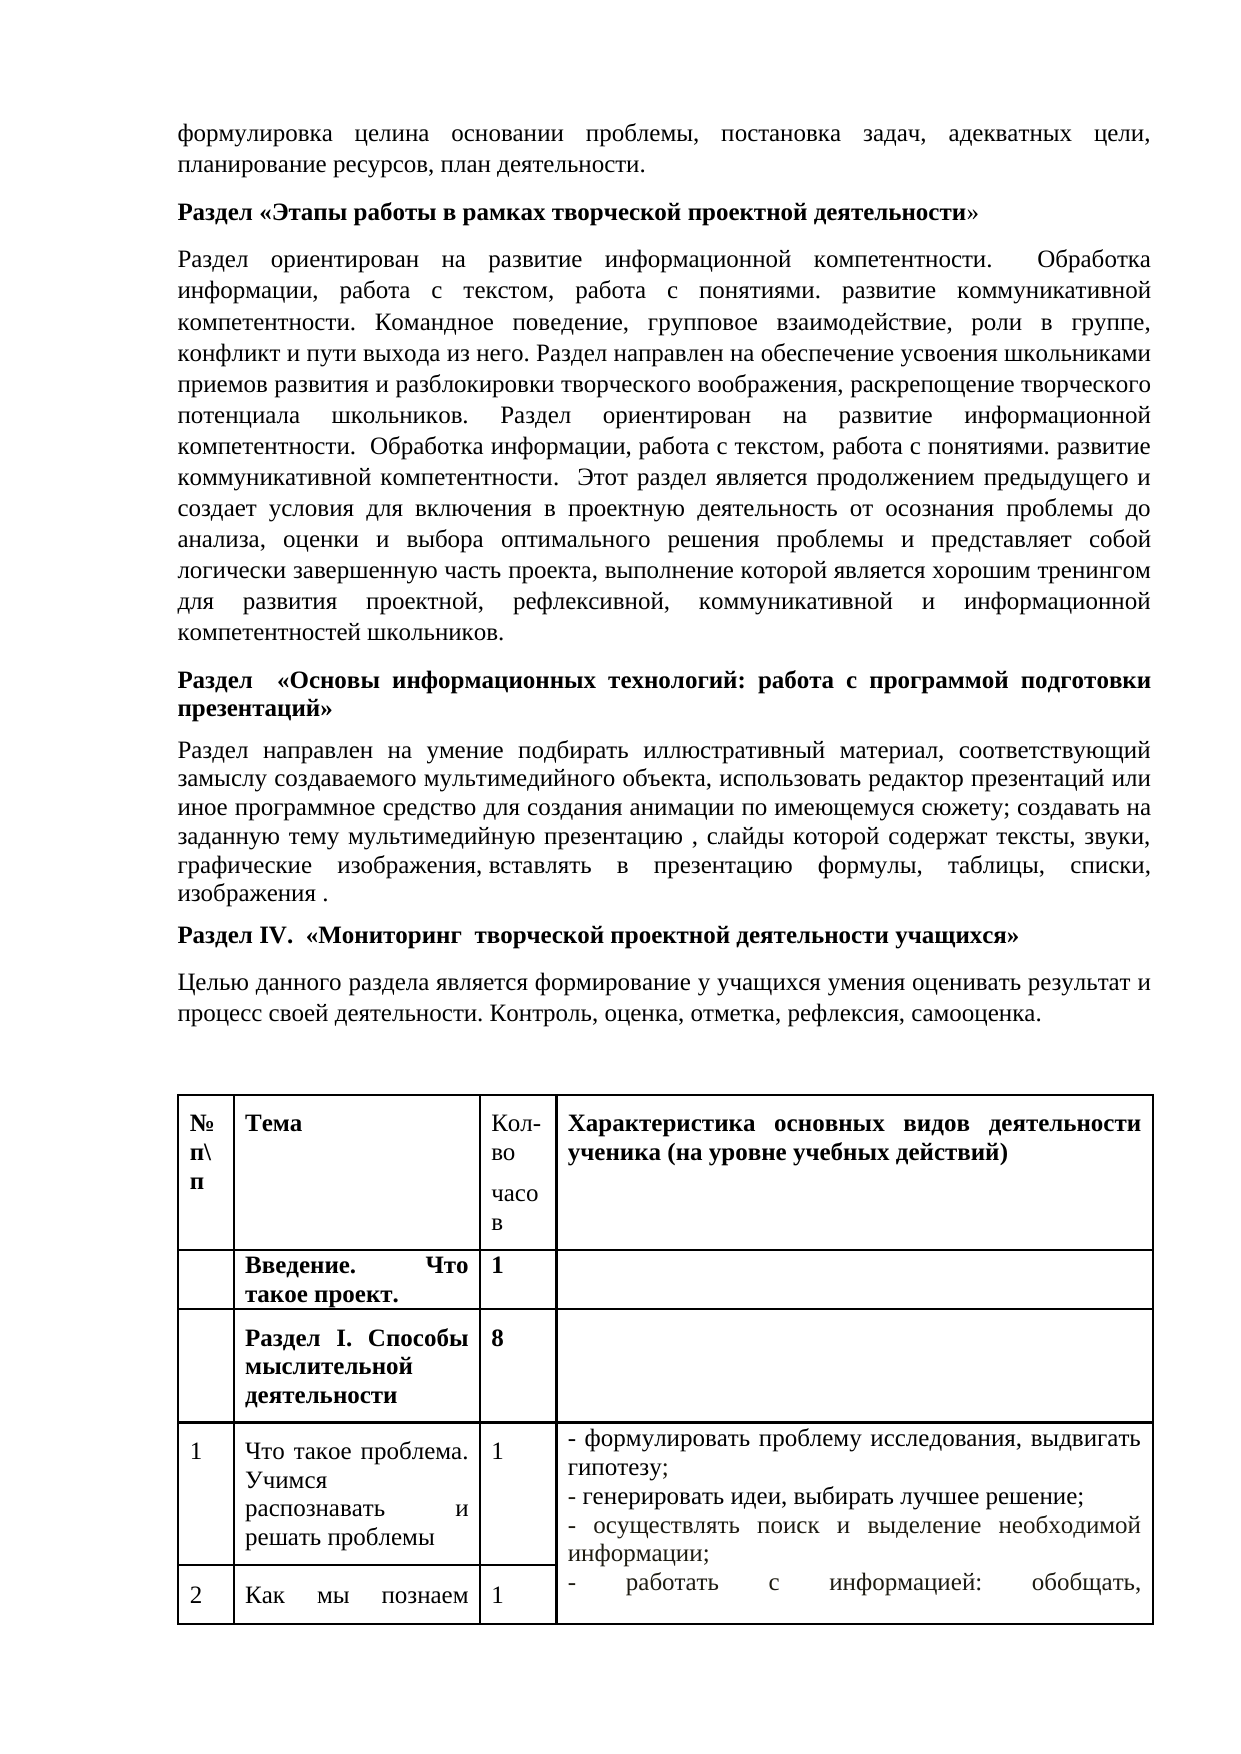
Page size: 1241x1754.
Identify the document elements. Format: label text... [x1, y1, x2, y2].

text Раздел ориентирован на развитие информационной компетентности. Обработка информации, работа с текстом, работа с понятиями. развитие коммуникативной компетентности. Командное поведение, групповое взаимодействие, роли в группе, конфликт и пути выхода из него. Раздел направлен на обеспечение усвоения школьниками приемов развития и разблокировки творческого воображения, раскрепощение творческого потенциала школьников. Раздел ориентирован на развитие информационной компетентности. Обработка информации, работа с текстом, работа с понятиями. развитие коммуникативной компетентности. Этот раздел является продолжением предыдущего и создает условия для включения в проектную деятельность от осознания проблемы до анализа, оценки и выбора оптимального решения проблемы и представляет собой логически завершенную часть проекта, выполнение которой является хорошим тренингом для развития проектной, рефлексивной, коммуникативной и информационной компетентностей школьников. [177, 244, 1152, 646]
table_cell Введение. Что такое проект. [235, 1251, 479, 1308]
text Раздел «Основы информационных технологий: работа с программой подготовки презентаций» [177, 665, 1152, 722]
table_cell 1 [179, 1424, 233, 1563]
table_header Тема [235, 1096, 479, 1248]
text Раздел IV. «Мониторинг творческой проектной деятельности учащихся» [177, 920, 1152, 948]
table_header Кол-во часов [481, 1096, 555, 1248]
text Целью данного раздела является формирование у учащихся умения оценивать результат и процесс своей деятельности. Контроль, оценка, отметка, рефлексия, самооценка. [177, 967, 1152, 1027]
table_cell [179, 1251, 233, 1308]
table_cell [558, 1310, 1152, 1421]
table_cell Что такое проблема. Учимся распознавать и решать проблемы [235, 1424, 479, 1563]
table_cell 8 [481, 1310, 555, 1421]
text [177, 118, 1152, 178]
table_header № п\п [179, 1096, 233, 1248]
table_cell 1 [481, 1251, 555, 1308]
text Раздел направлен на умение подбирать иллюстративный материал, соответствующий замыслу создаваемого мультимедийного объекта, использовать редактор презентаций или иное программное средство для создания анимации по имеющемуся сюжету; создавать на заданную тему мультимедийную презентацию , слайды которой содержат тексты, звуки, графические изображения, вставлять в презентацию формулы, таблицы, списки, изображения . [177, 850, 1152, 907]
text Раздел «Этапы работы в рамках творческой проектной деятельности» [177, 197, 1152, 226]
table_cell - формулировать проблему исследования, выдвигать гипотезу; - генерировать идеи, выбирать лучшее решение; - осуществлять поиск и выделение необходимой информации; - работать с информацией: обобщать, систематизировать, преобразовывать информацию из одного вида в другой [558, 1424, 1152, 1622]
table_cell Как мы познаем мир. [235, 1566, 479, 1622]
table_cell 1 [481, 1566, 555, 1622]
table_cell Раздел I. Способы мыслительной деятельности [235, 1310, 479, 1421]
table_cell 1 [481, 1424, 555, 1563]
table_header Характеристика основных видов деятельности ученика (на уровне учебных действий) [558, 1096, 1152, 1248]
table_cell 2 [179, 1566, 233, 1622]
table_cell [179, 1310, 233, 1421]
table_cell [558, 1251, 1152, 1308]
